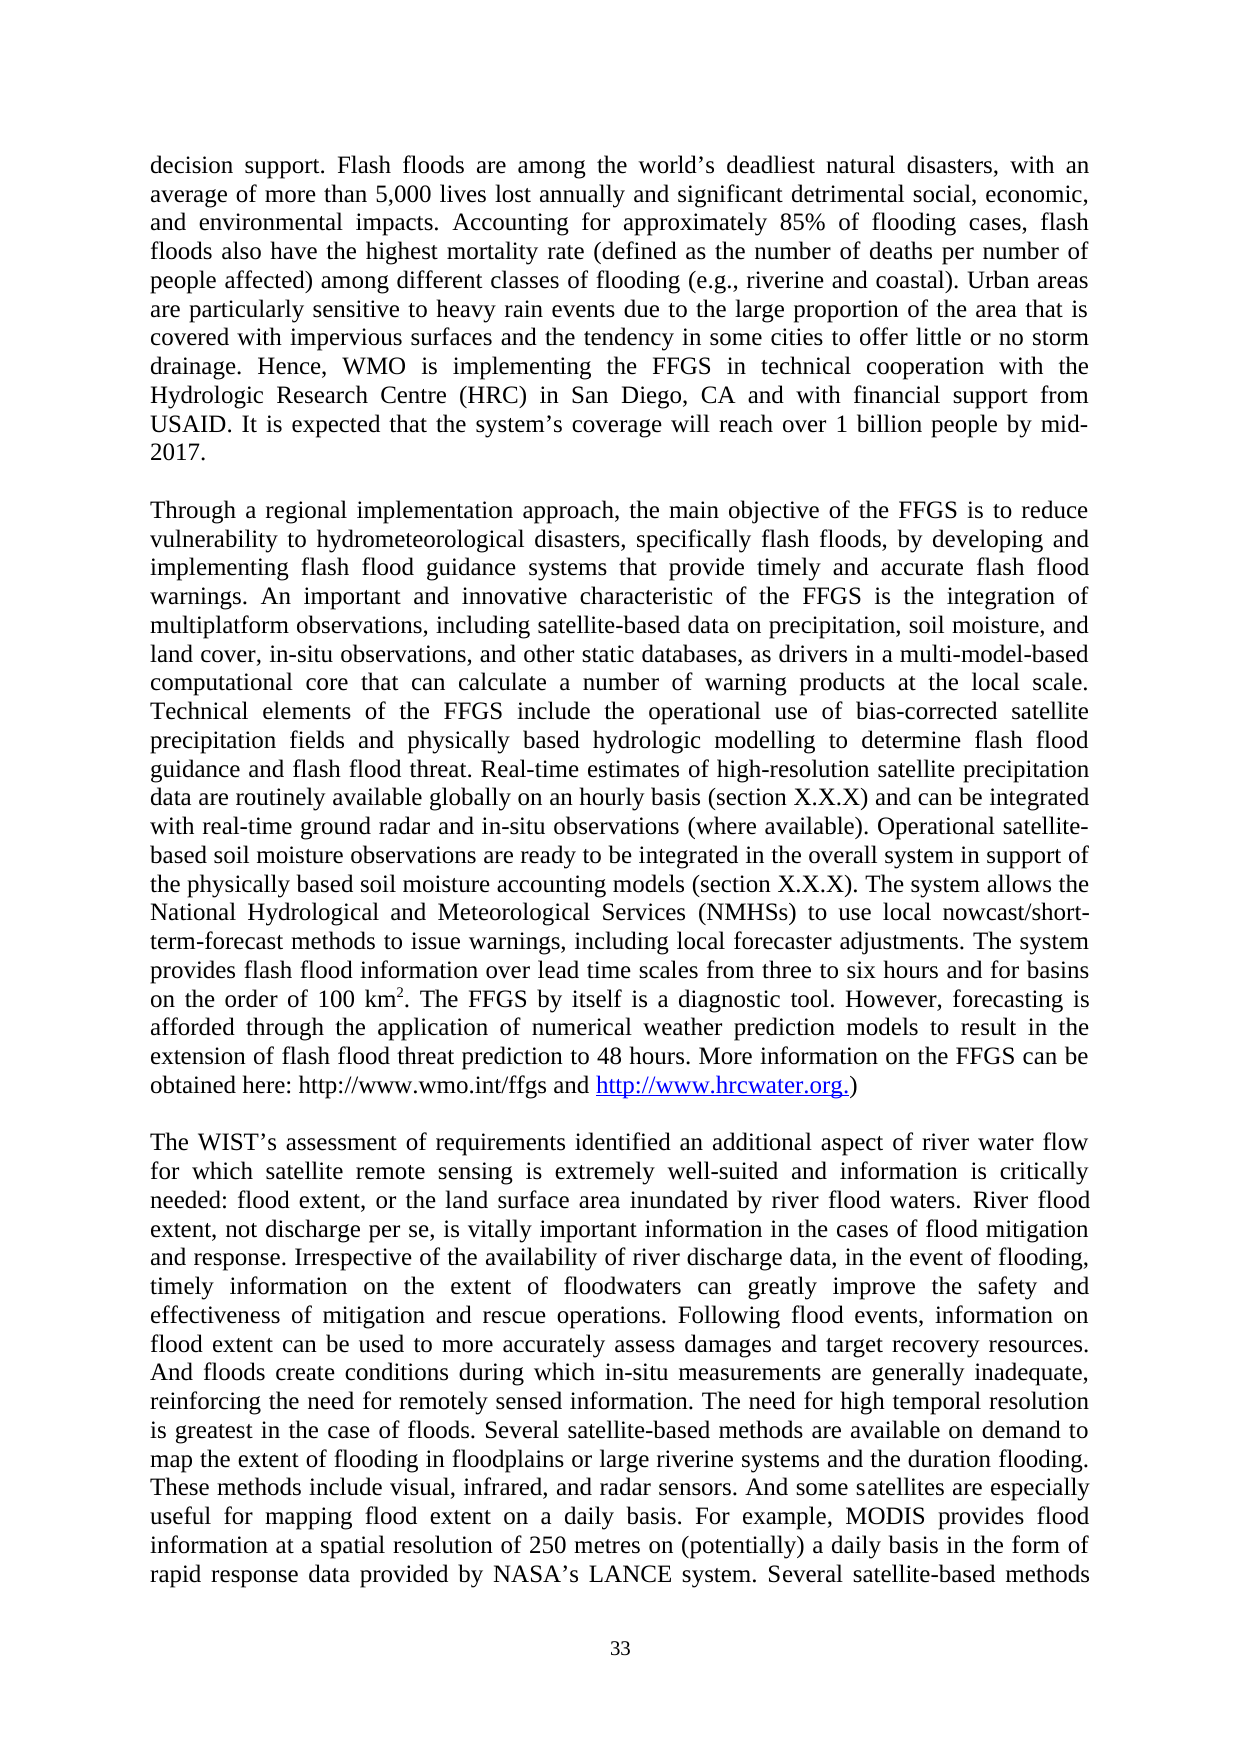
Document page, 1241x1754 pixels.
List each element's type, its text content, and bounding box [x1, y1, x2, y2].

text Through a regional implementation approach, the main objective of the FFGS is to reduce vulnerability to hydrometeorological disasters, specifically flash floods, by developing and implementing flash flood guidance systems that provide timely and accurate flash flood warnings. An important and innovative characteristic of the FFGS is the integration of multiplatform observations, including satellite-based data on precipitation, soil moisture, and land cover, in-situ observations, and other static databases, as drivers in a multi-model-based computational core that can calculate a number of warning products at the local scale. Technical elements of the FFGS include the operational use of bias-corrected satellite precipitation fields and physically based hydrologic modelling to determine flash flood guidance and flash flood threat. Real-time estimates of high-resolution satellite precipitation data are routinely available globally on an hourly basis (section X.X.X) and can be integrated with real-time ground radar and in-situ observations (where available). Operational satellite-based soil moisture observations are ready to be integrated in the overall system in support of the physically based soil moisture accounting models (section X.X.X). The system allows the National Hydrological and Meteorological Services (NMHSs) to use local nowcast/short-term-forecast methods to issue warnings, including local forecaster adjustments. The system provides flash flood information over lead time scales from three to six hours and for basins on the order of 100 km2. The FFGS by itself is a diagnostic tool. However, forecasting is afforded through the application of numerical weather prediction models to result in the extension of flash flood threat prediction to 48 hours. More information on the FFGS can be obtained here: http://www.wmo.int/ffgs and http://www.hrcwater.org.) [150, 495, 1090, 1099]
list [150, 1127, 1090, 1587]
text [150, 150, 1090, 466]
